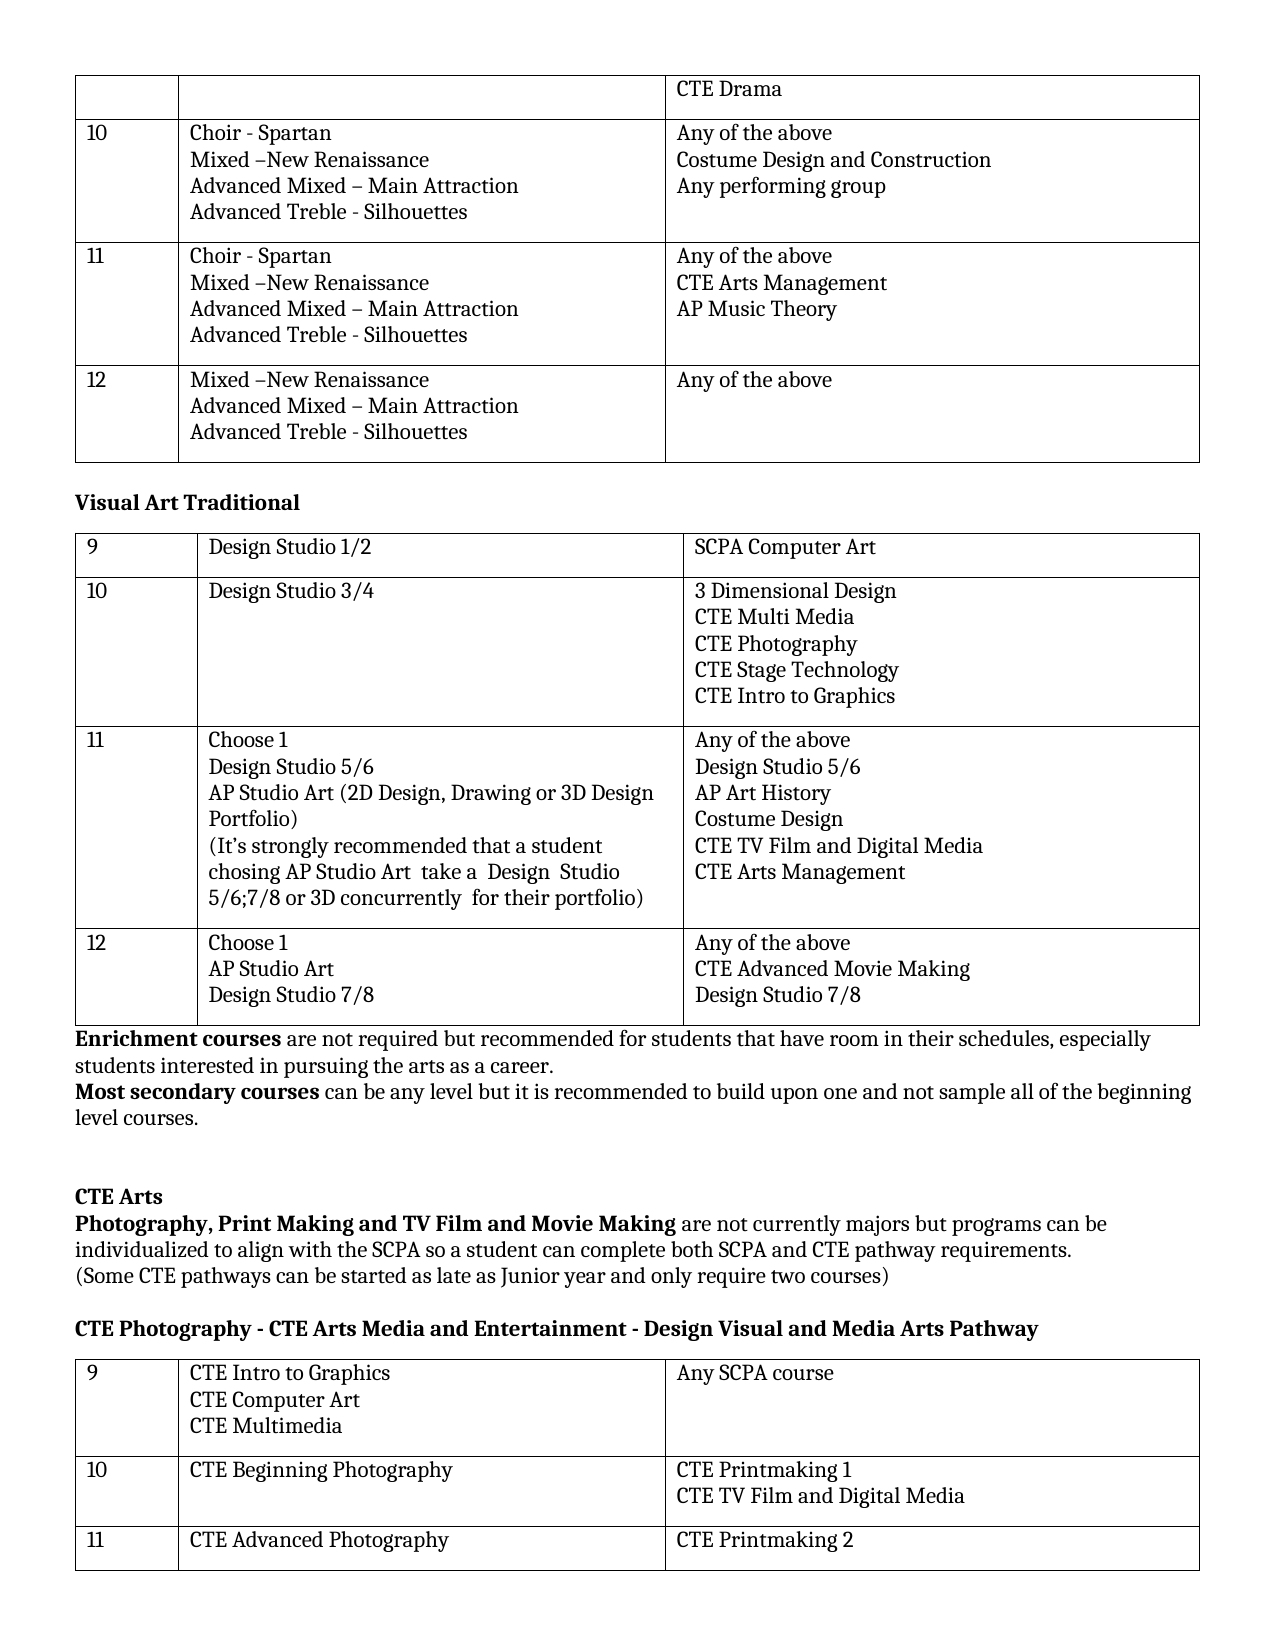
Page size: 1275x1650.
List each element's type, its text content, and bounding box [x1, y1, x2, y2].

table_header 9 [76, 1360, 178, 1456]
table_cell 10 [76, 578, 197, 726]
table_cell 10 [76, 120, 178, 242]
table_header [179, 76, 665, 119]
table_cell Choir - Spartan Mixed –New Renaissance Advanced Mixed – Main Attraction Advanced Treble - Silhouettes [179, 243, 665, 365]
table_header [666, 76, 1199, 119]
table_cell Choir - Spartan Mixed –New Renaissance Advanced Mixed – Main Attraction Advanced Treble - Silhouettes [179, 120, 665, 242]
table_cell 12 [76, 929, 197, 1025]
table_cell Design Studio 3/4 [198, 578, 683, 726]
table_cell 12 [76, 366, 178, 462]
table_cell Choose 1 AP Studio Art Design Studio 7/8 [198, 929, 683, 1025]
text (Some CTE pathways can be started as late as Junior year and only require two courses) [75, 1263, 1200, 1289]
table_cell 11 [76, 727, 197, 928]
table_cell Any of the above [666, 366, 1199, 462]
table_cell CTE Printmaking 1 CTE TV Film and Digital Media [666, 1457, 1199, 1526]
text CTE Arts [75, 1184, 1200, 1211]
table_cell 3 Dimensional Design CTE Multi Media CTE Photography CTE Stage Technology CTE Intro to Graphics [684, 578, 1199, 726]
table_cell 10 [76, 1457, 178, 1526]
text CTE Photography - CTE Arts Media and Entertainment - Design Visual and Media Arts Pathway [75, 1316, 1200, 1342]
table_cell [179, 1527, 665, 1570]
table_cell CTE Beginning Photography [179, 1457, 665, 1526]
text Enrichment courses are not required but recommended for students that have room in their schedules, especially students interested in pursuing the arts as a career. [75, 1026, 1200, 1079]
table_cell Choose 1 Design Studio 5/6 AP Studio Art (2D Design, Drawing or 3D Design Portfolio) (It’s strongly recommended that a student chosing AP Studio Art take a Design Studio 5/6;7/8 or 3D concurrently for their portfolio) [198, 727, 683, 928]
table_cell 11 [76, 1527, 178, 1570]
table_header 9 [76, 76, 178, 119]
text Photography, Print Making and TV Film and Movie Making are not currently majors but programs can be individualized to align with the SCPA so a student can complete both SCPA and CTE pathway requirements. [75, 1211, 1200, 1263]
table_header CTE Intro to Graphics CTE Computer Art CTE Multimedia [179, 1360, 665, 1456]
table_cell Any of the above CTE Arts Management AP Music Theory [666, 243, 1199, 365]
table_cell Mixed –New Renaissance Advanced Mixed – Main Attraction Advanced Treble - Silhouettes [179, 366, 665, 462]
table_cell 11 [76, 243, 178, 365]
table_header 9 [76, 534, 197, 577]
table_cell Any of the above CTE Advanced Movie Making Design Studio 7/8 [684, 929, 1199, 1025]
table_header SCPA Computer Art [684, 534, 1199, 577]
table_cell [666, 1527, 1199, 1570]
table_header Design Studio 1/2 [198, 534, 683, 577]
table_cell Any of the above Costume Design and Construction Any performing group [666, 120, 1199, 242]
text Visual Art Traditional [75, 489, 1200, 516]
table_cell Any of the above Design Studio 5/6 AP Art History Costume Design CTE TV Film and Digital Media CTE Arts Management [684, 727, 1199, 928]
table_header Any SCPA course [666, 1360, 1199, 1456]
text Most secondary courses can be any level but it is recommended to build upon one and not sample all of the beginning level courses. [75, 1079, 1200, 1131]
